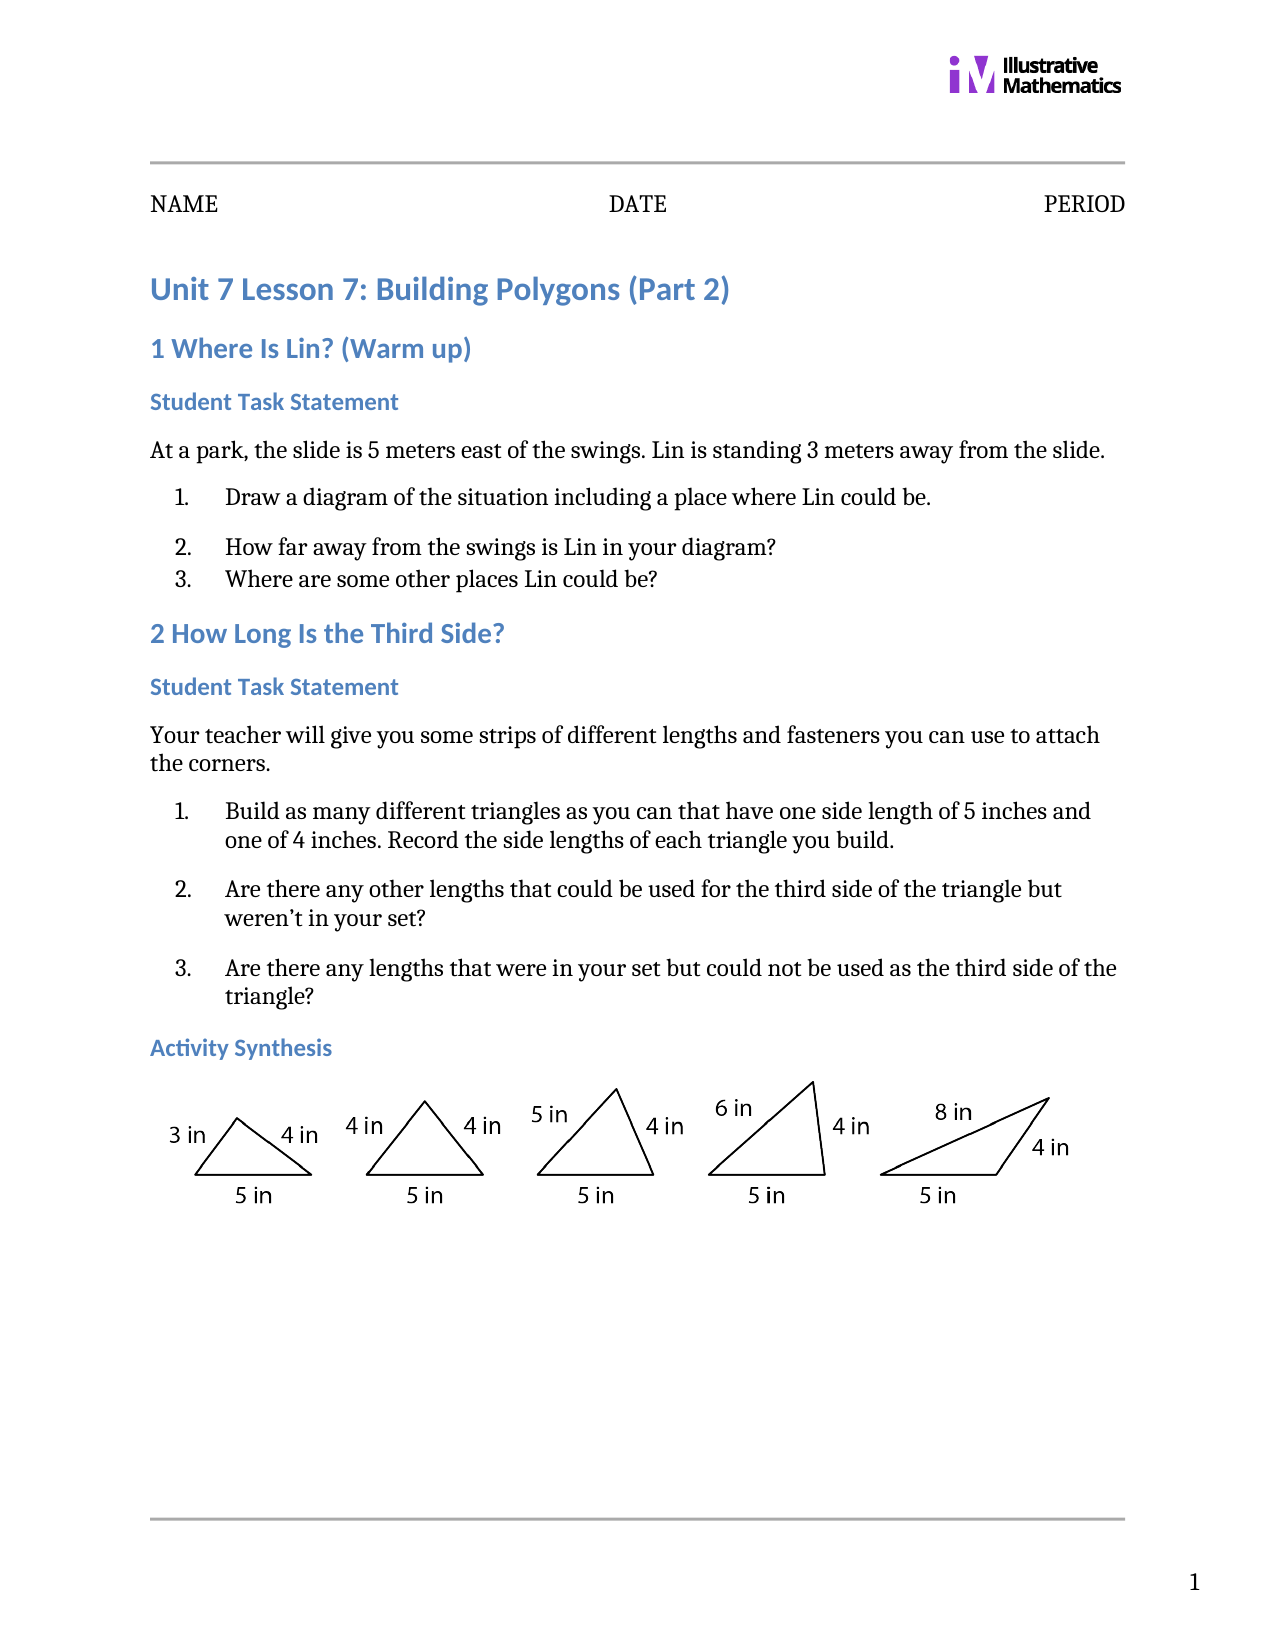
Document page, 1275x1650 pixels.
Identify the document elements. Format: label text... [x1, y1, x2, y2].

text At a park, the slide is 5 meters east of the swings. Lin is standing 3 meters away from the slide. [150, 436, 1125, 464]
picture [168, 1081, 1070, 1210]
list Are there any other lengths that could be used for the third side of the triangle but weren’t in your set? [175, 875, 1125, 933]
list Build as many different triangles as you can that have one side length of 5 inches and one of 4 inches. Record the side lengths of each triangle you build. [175, 797, 1125, 854]
text Your teacher will give you some strips of different lengths and fasteners you can use to attach the corners. [150, 721, 1125, 778]
list Are there any lengths that were in your set but could not be used as the third side of the triangle? [175, 953, 1125, 1011]
subtitle 2 How Long Is the Third Side? [150, 615, 1125, 650]
subtitle Unit 7 Lesson 7: Building Polygons (Part 2) [150, 268, 1125, 309]
subtitle Student Task Statement [150, 671, 1125, 702]
subtitle Student Task Statement [150, 386, 1125, 417]
subtitle Activity Synthesis [150, 1032, 1125, 1062]
list Draw a diagram of the situation including a place where Lin could be. [175, 483, 1125, 512]
subtitle 1 Where Is Lin? (Warm up) [150, 330, 1125, 366]
list Where are some other places Lin could be? [175, 565, 1125, 594]
list How far away from the swings is Lin in your diagram? [175, 533, 1125, 561]
picture [949, 55, 1121, 93]
